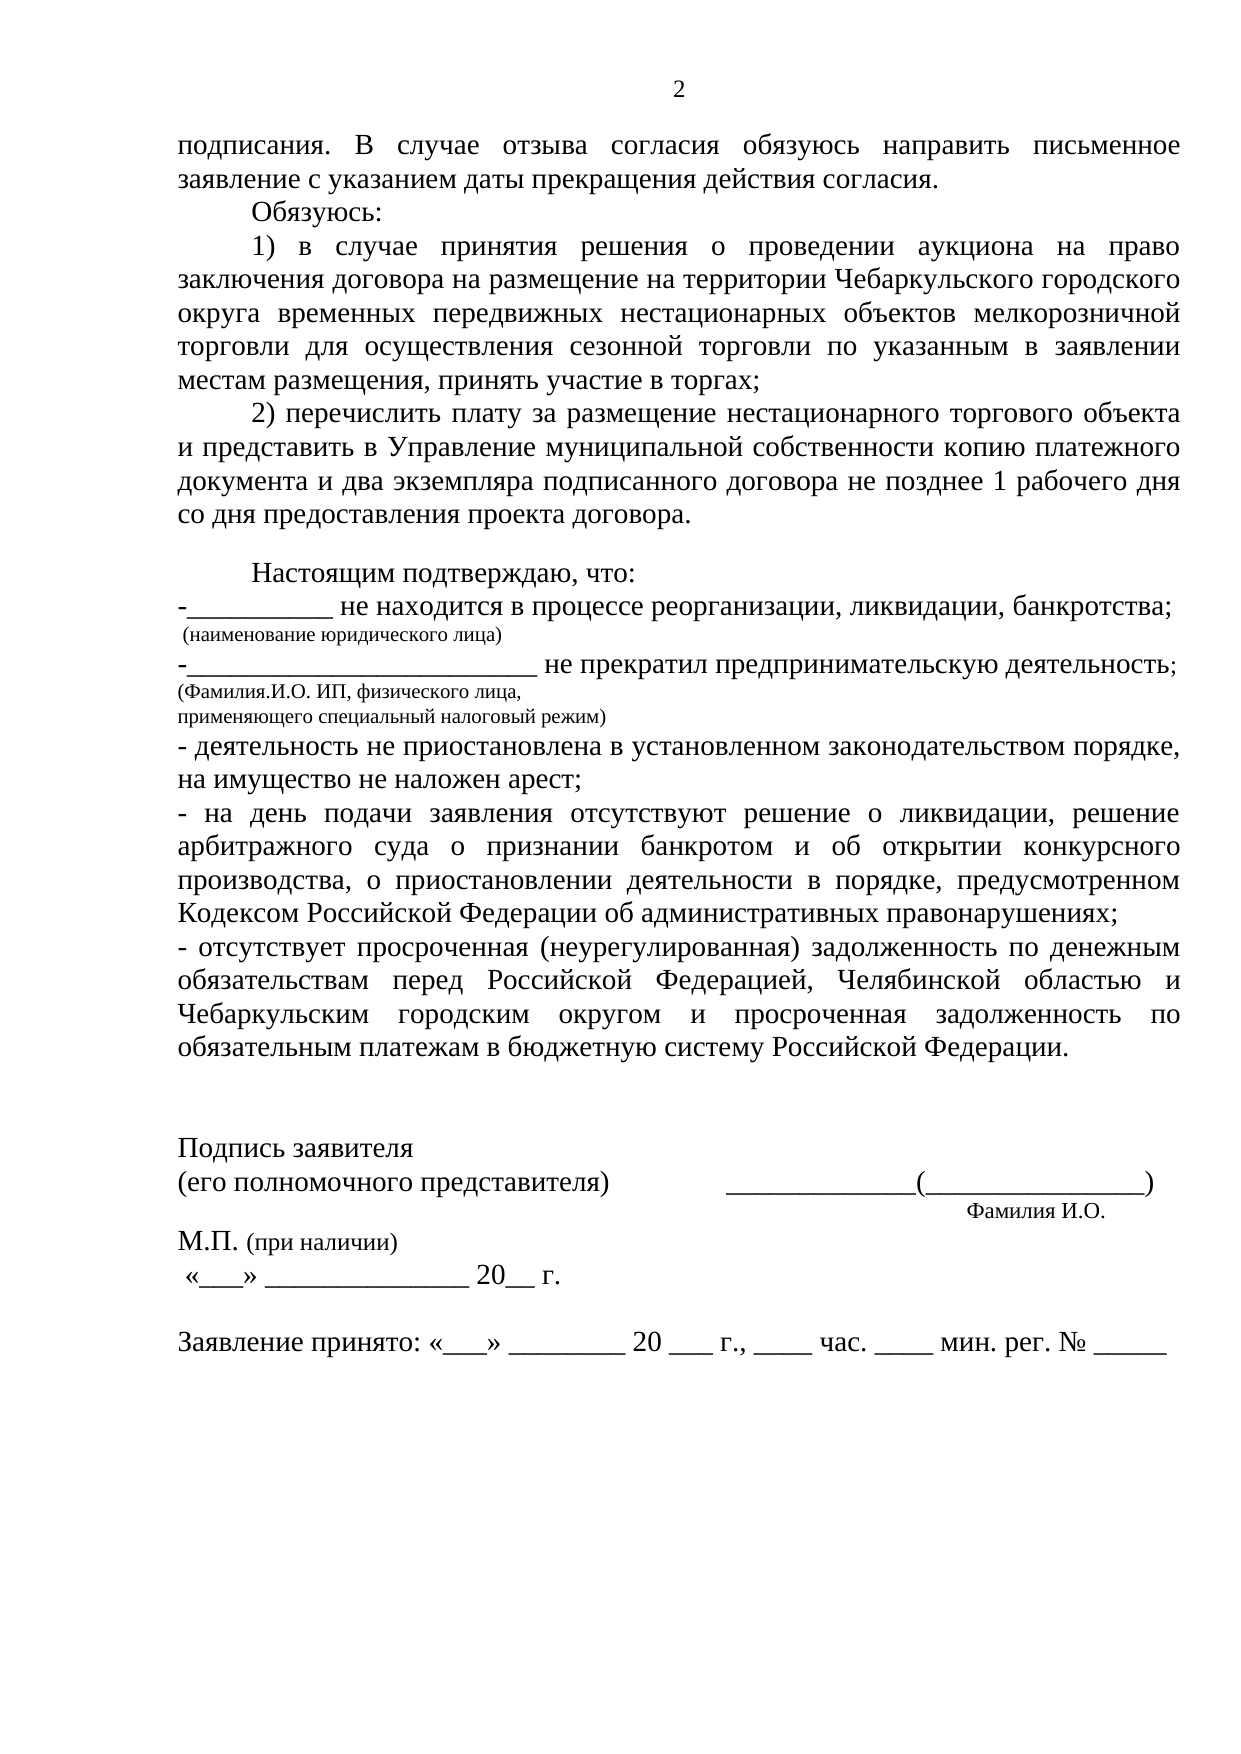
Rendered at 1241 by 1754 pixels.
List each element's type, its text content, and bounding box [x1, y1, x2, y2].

text 1) в случае принятия решения о проведении аукциона на право заключения договора на размещение на территории Чебаркульского городского округа временных передвижных нестационарных объектов мелкорозничной торговли для осуществления сезонной торговли по указанным в заявлении местам размещения, принять участие в торгах; [177, 228, 1181, 396]
text Настоящим подтверждаю, что: [177, 555, 1181, 588]
text Заявление принято: «___» ________ 20 ___ г., ____ час. ____ мин. рег. № _____ [177, 1324, 1181, 1358]
text -________________________ не прекратил предпринимательскую деятельность; [177, 646, 1181, 679]
text - деятельность не приостановлена в установленном законодательством порядке, на имущество не наложен арест; [177, 728, 1181, 795]
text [177, 127, 1181, 194]
text -__________ не находится в процессе реорганизации, ликвидации, банкротства; [177, 588, 1181, 622]
text (наименование юридического лица) [177, 622, 1181, 646]
text применяющего специальный налоговый режим) [177, 703, 1181, 728]
text Подпись заявителя [177, 1130, 1181, 1164]
text Фамилия И.О. [177, 1197, 1181, 1223]
text - отсутствует просроченная (неурегулированная) задолженность по денежным обязательствам перед Российской Федерацией, Челябинской областью и Чебаркульским городским округом и просроченная задолженность по обязательным платежам в бюджетную систему Российской Федерации. [177, 929, 1181, 1063]
text М.П. (при наличии) [177, 1223, 1181, 1257]
text Обязуюсь: [177, 194, 1181, 228]
text «___» ______________ 20__ г. [177, 1257, 1181, 1291]
text 2) перечислить плату за размещение нестационарного торгового объекта и представить в Управление муниципальной собственности копию платежного документа и два экземпляра подписанного договора не позднее 1 рабочего дня со дня предоставления проекта договора. [177, 396, 1181, 530]
text (его полномочного представителя) _____________(_______________) [177, 1164, 1181, 1197]
text (Фамилия.И.О. ИП, физического лица, [177, 679, 1181, 703]
text - на день подачи заявления отсутствуют решение о ликвидации, решение арбитражного суда о признании банкротом и об открытии конкурсного производства, о приостановлении деятельности в порядке, предусмотренном Кодексом Российской Федерации об административных правонарушениях; [177, 795, 1181, 929]
